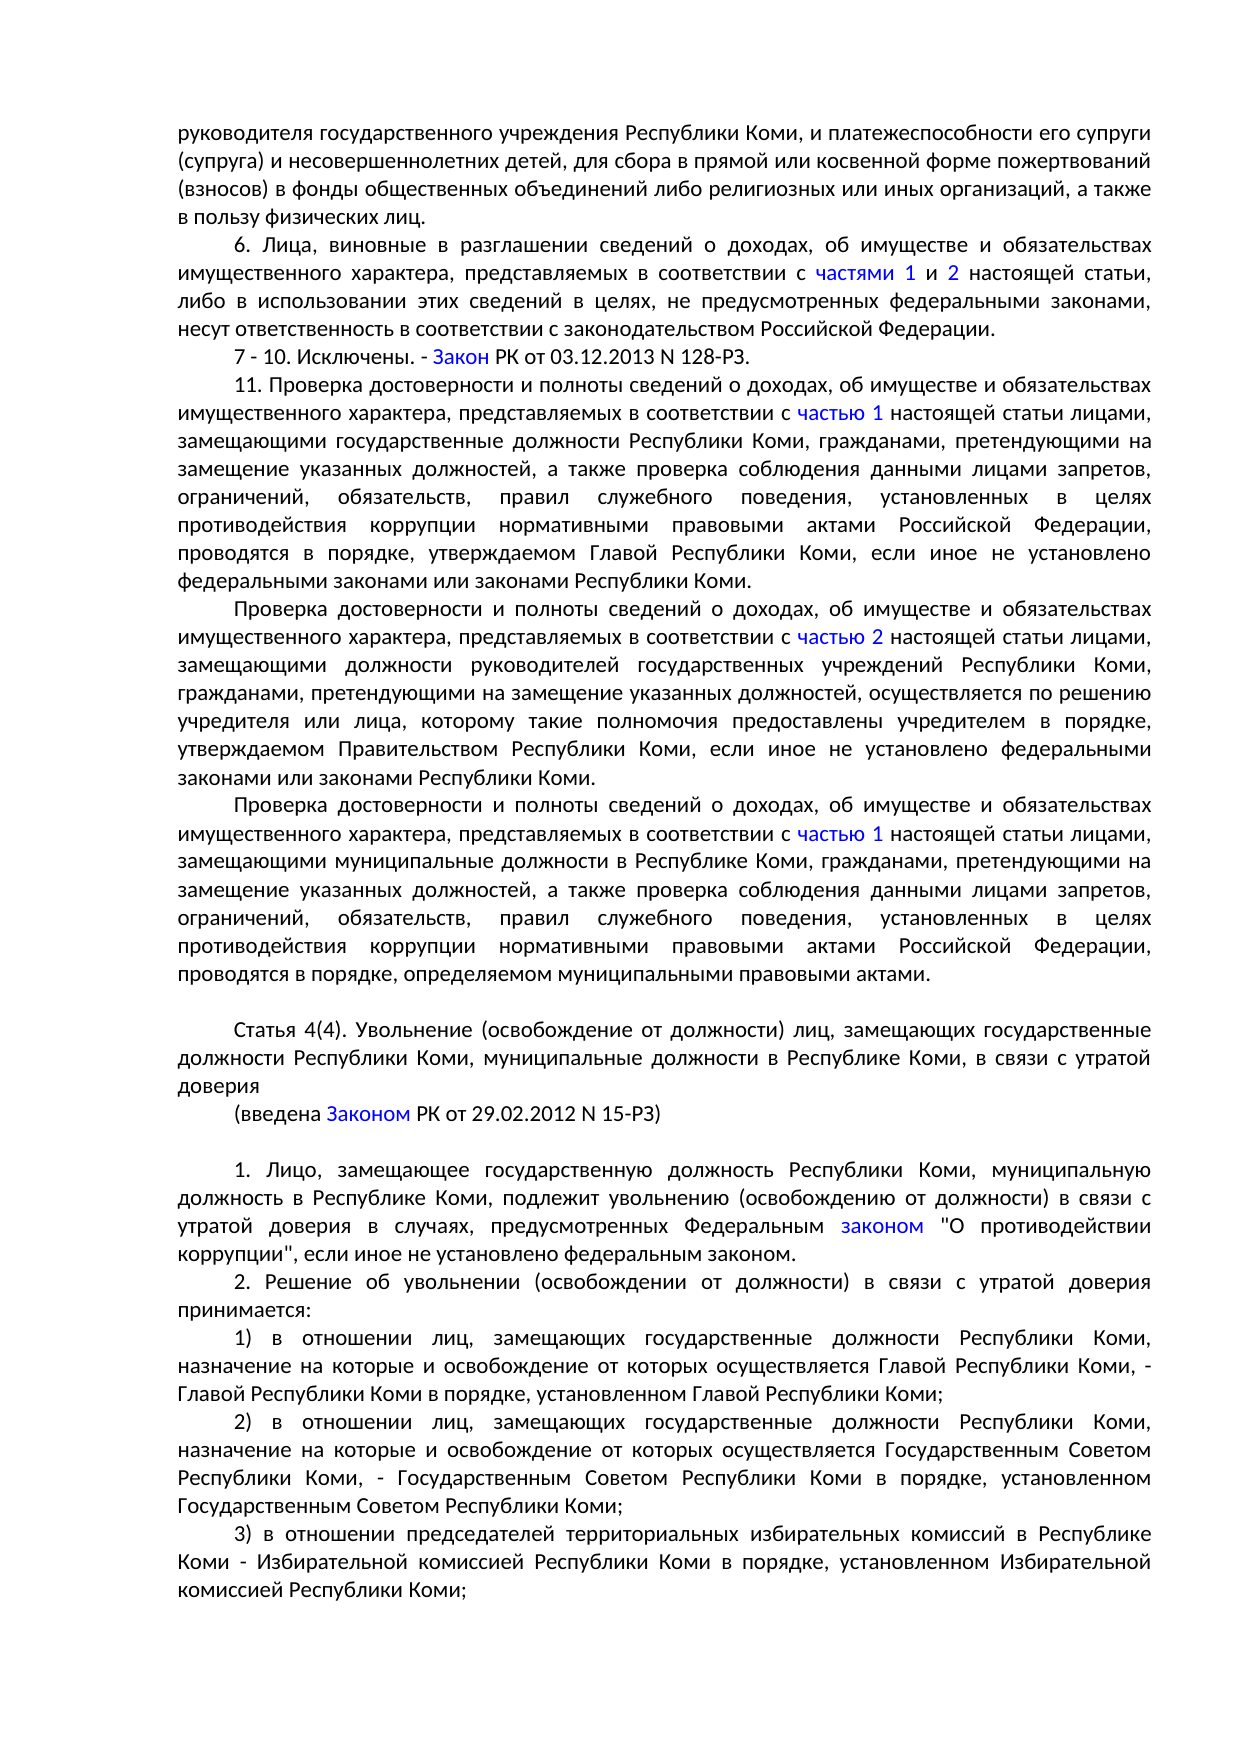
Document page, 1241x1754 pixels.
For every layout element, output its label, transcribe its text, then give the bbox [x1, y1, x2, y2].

text Проверка достоверности и полноты сведений о доходах, об имуществе и обязательствах имущественного характера, представляемых в соответствии с частью 2 настоящей статьи лицами, замещающими должности руководителей государственных учреждений Республики Коми, гражданами, претендующими на замещение указанных должностей, осуществляется по решению учредителя или лица, которому такие полномочия предоставлены учредителем в порядке, утверждаемом Правительством Республики Коми, если иное не установлено федеральными законами или законами Республики Коми. [177, 594, 1152, 791]
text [177, 118, 1152, 230]
text 2. Решение об увольнении (освобождении от должности) в связи с утратой доверия принимается: [177, 1267, 1152, 1323]
text 6. Лица, виновные в разглашении сведений о доходах, об имуществе и обязательствах имущественного характера, представляемых в соответствии с частями 1 и 2 настоящей статьи, либо в использовании этих сведений в целях, не предусмотренных федеральными законами, несут ответственность в соответствии с законодательством Российской Федерации. [177, 230, 1152, 342]
text 1) в отношении лиц, замещающих государственные должности Республики Коми, назначение на которые и освобождение от которых осуществляется Главой Республики Коми, - Главой Республики Коми в порядке, установленном Главой Республики Коми; [177, 1323, 1152, 1407]
text 3) в отношении председателей территориальных избирательных комиссий в Республике Коми - Избирательной комиссией Республики Коми в порядке, установленном Избирательной комиссией Республики Коми; [177, 1519, 1152, 1603]
text (введена Законом РК от 29.02.2012 N 15-РЗ) [177, 1099, 1152, 1127]
text 7 - 10. Исключены. - Закон РК от 03.12.2013 N 128-РЗ. [177, 342, 1152, 370]
text 2) в отношении лиц, замещающих государственные должности Республики Коми, назначение на которые и освобождение от которых осуществляется Государственным Советом Республики Коми, - Государственным Советом Республики Коми в порядке, установленном Государственным Советом Республики Коми; [177, 1407, 1152, 1519]
text Проверка достоверности и полноты сведений о доходах, об имуществе и обязательствах имущественного характера, представляемых в соответствии с частью 1 настоящей статьи лицами, замещающими муниципальные должности в Республике Коми, гражданами, претендующими на замещение указанных должностей, а также проверка соблюдения данными лицами запретов, ограничений, обязательств, правил служебного поведения, установленных в целях противодействия коррупции нормативными правовыми актами Российской Федерации, проводятся в порядке, определяемом муниципальными правовыми актами. [177, 791, 1152, 987]
text 1. Лицо, замещающее государственную должность Республики Коми, муниципальную должность в Республике Коми, подлежит увольнению (освобождению от должности) в связи с утратой доверия в случаях, предусмотренных Федеральным законом "О противодействии коррупции", если иное не установлено федеральным законом. [177, 1155, 1152, 1267]
text 11. Проверка достоверности и полноты сведений о доходах, об имуществе и обязательствах имущественного характера, представляемых в соответствии с частью 1 настоящей статьи лицами, замещающими государственные должности Республики Коми, гражданами, претендующими на замещение указанных должностей, а также проверка соблюдения данными лицами запретов, ограничений, обязательств, правил служебного поведения, установленных в целях противодействия коррупции нормативными правовыми актами Российской Федерации, проводятся в порядке, утверждаемом Главой Республики Коми, если иное не установлено федеральными законами или законами Республики Коми. [177, 370, 1152, 594]
text Статья 4(4). Увольнение (освобождение от должности) лиц, замещающих государственные должности Республики Коми, муниципальные должности в Республике Коми, в связи с утратой доверия [177, 1015, 1152, 1099]
